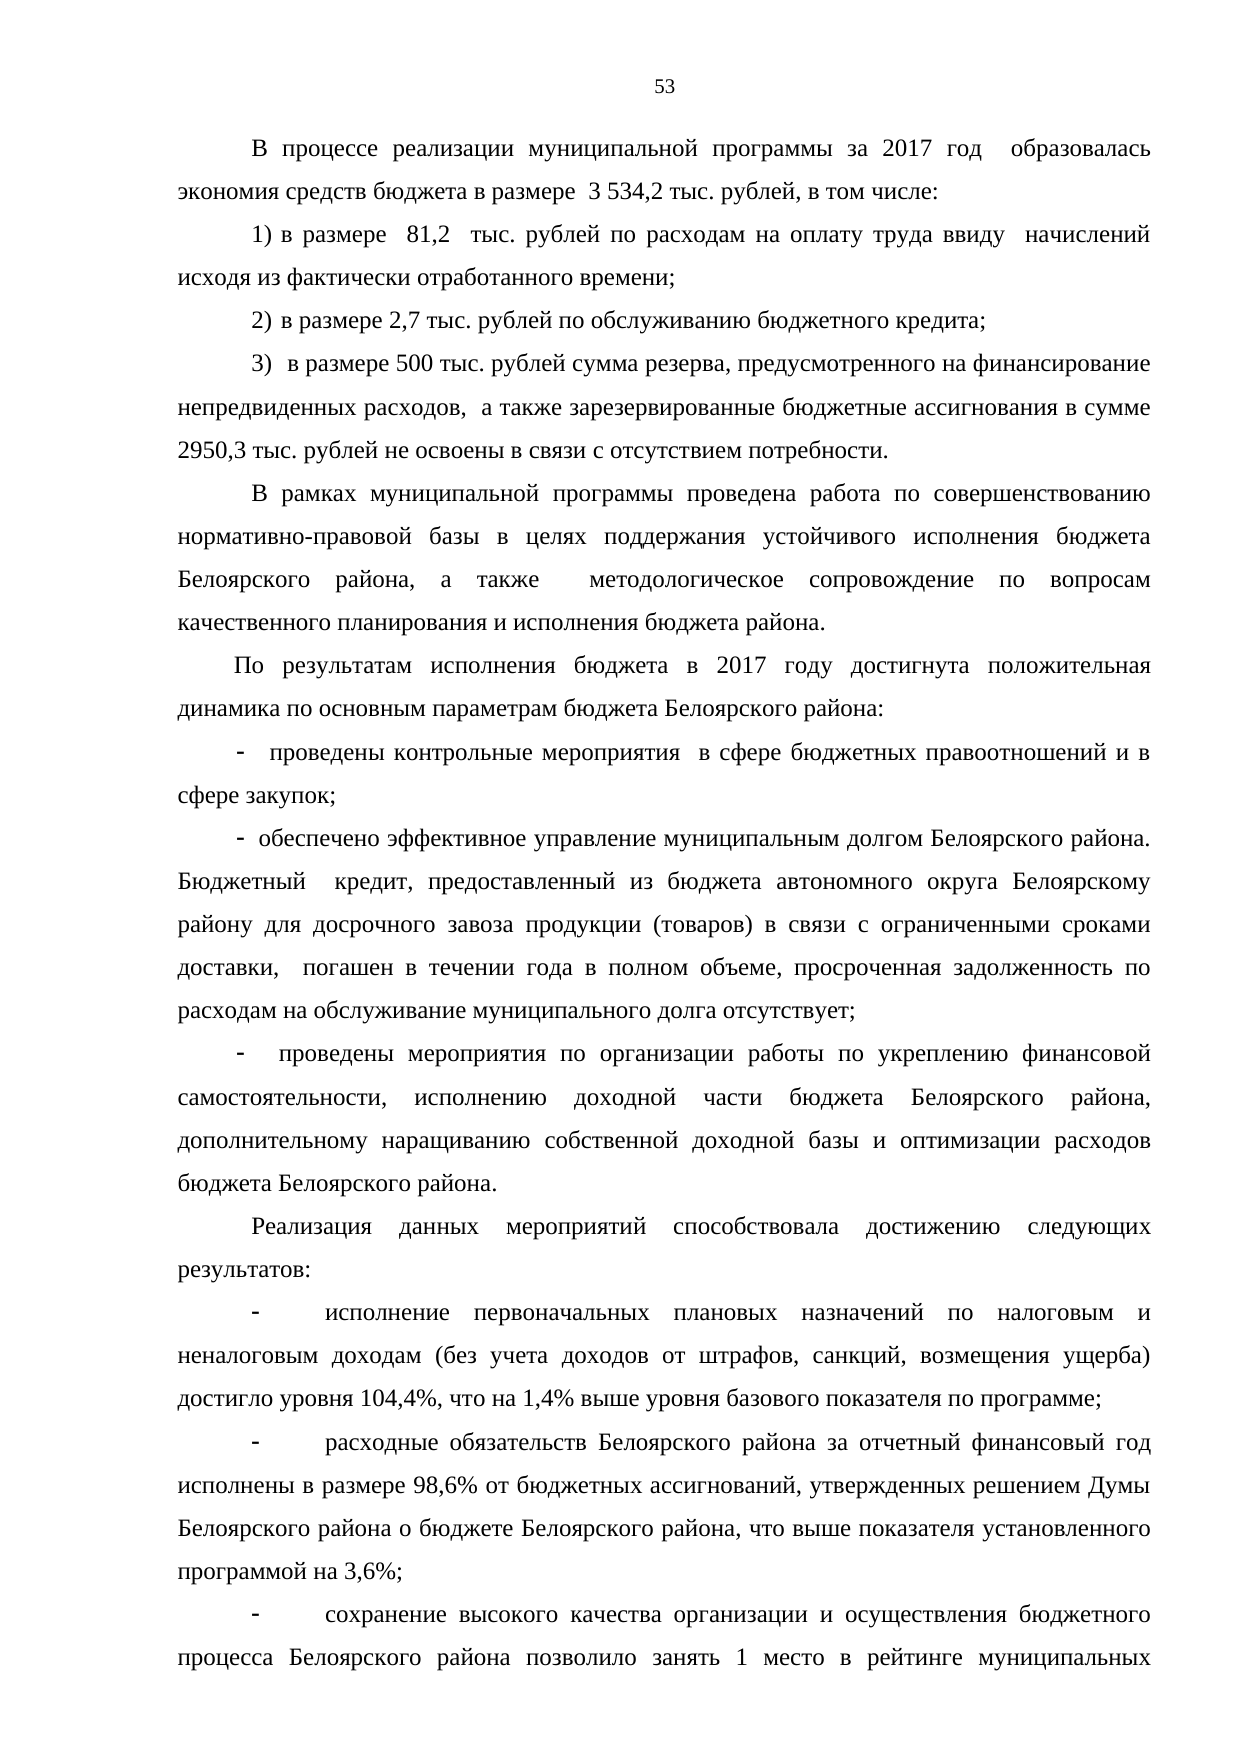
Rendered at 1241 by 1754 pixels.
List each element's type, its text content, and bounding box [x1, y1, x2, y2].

list расходные обязательств Белоярского района за отчетный финансовый год исполнены в размере 98,6% от бюджетных ассигнований, утвержденных решением Думы Белоярского района о бюджете Белоярского района, что выше показателя установленного программой на 3,6%; [177, 1427, 1152, 1585]
list проведены мероприятия по организации работы по укреплению финансовой самостоятельности, исполнению доходной части бюджета Белоярского района, дополнительному наращиванию собственной доходной базы и оптимизации расходов бюджета Белоярского района. [177, 1038, 1152, 1197]
text В рамках муниципальной программы проведена работа по совершенствованию нормативно-правовой базы в целях поддержания устойчивого исполнения бюджета Белоярского района, а также методологическое сопровождение по вопросам качественного планирования и исполнения бюджета района. [177, 478, 1152, 636]
text Реализация данных мероприятий способствовала достижению следующих результатов: [177, 1211, 1152, 1283]
list в размере 500 тыс. рублей сумма резерва, предусмотренного на финансирование непредвиденных расходов, а также зарезервированные бюджетные ассигнования в сумме 2950,3 тыс. рублей не освоены в связи с отсутствием потребности. [177, 348, 1152, 463]
list обеспечено эффективное управление муниципальным долгом Белоярского района. Бюджетный кредит, предоставленный из бюджета автономного округа Белоярскому району для досрочного завоза продукции (товаров) в связи с ограниченными сроками доставки, погашен в течении года в полном объеме, просроченная задолженность по расходам на обслуживание муниципального долга отсутствует; [177, 823, 1152, 1024]
list проведены контрольные мероприятия в сфере бюджетных правоотношений и в сфере закупок; [177, 737, 1152, 808]
list исполнение первоначальных плановых назначений по налоговым и неналоговым доходам (без учета доходов от штрафов, санкций, возмещения ущерба) достигло уровня 104,4%, что на 1,4% выше уровня базового показателя по программе; [177, 1297, 1152, 1412]
list в размере 2,7 тыс. рублей по обслуживанию бюджетного кредита; [177, 305, 1152, 334]
list В процессе реализации муниципальной программы за 2017 год образовалась экономия средств бюджета в размере 3 534,2 тыс. рублей, в том числе: [177, 133, 1152, 205]
list в размере 81,2 тыс. рублей по расходам на оплату труда ввиду начислений исходя из фактически отработанного времени; [177, 219, 1152, 291]
text По результатам исполнения бюджета в 2017 году достигнута положительная динамика по основным параметрам бюджета Белоярского района: [177, 650, 1152, 722]
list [177, 1599, 1152, 1671]
